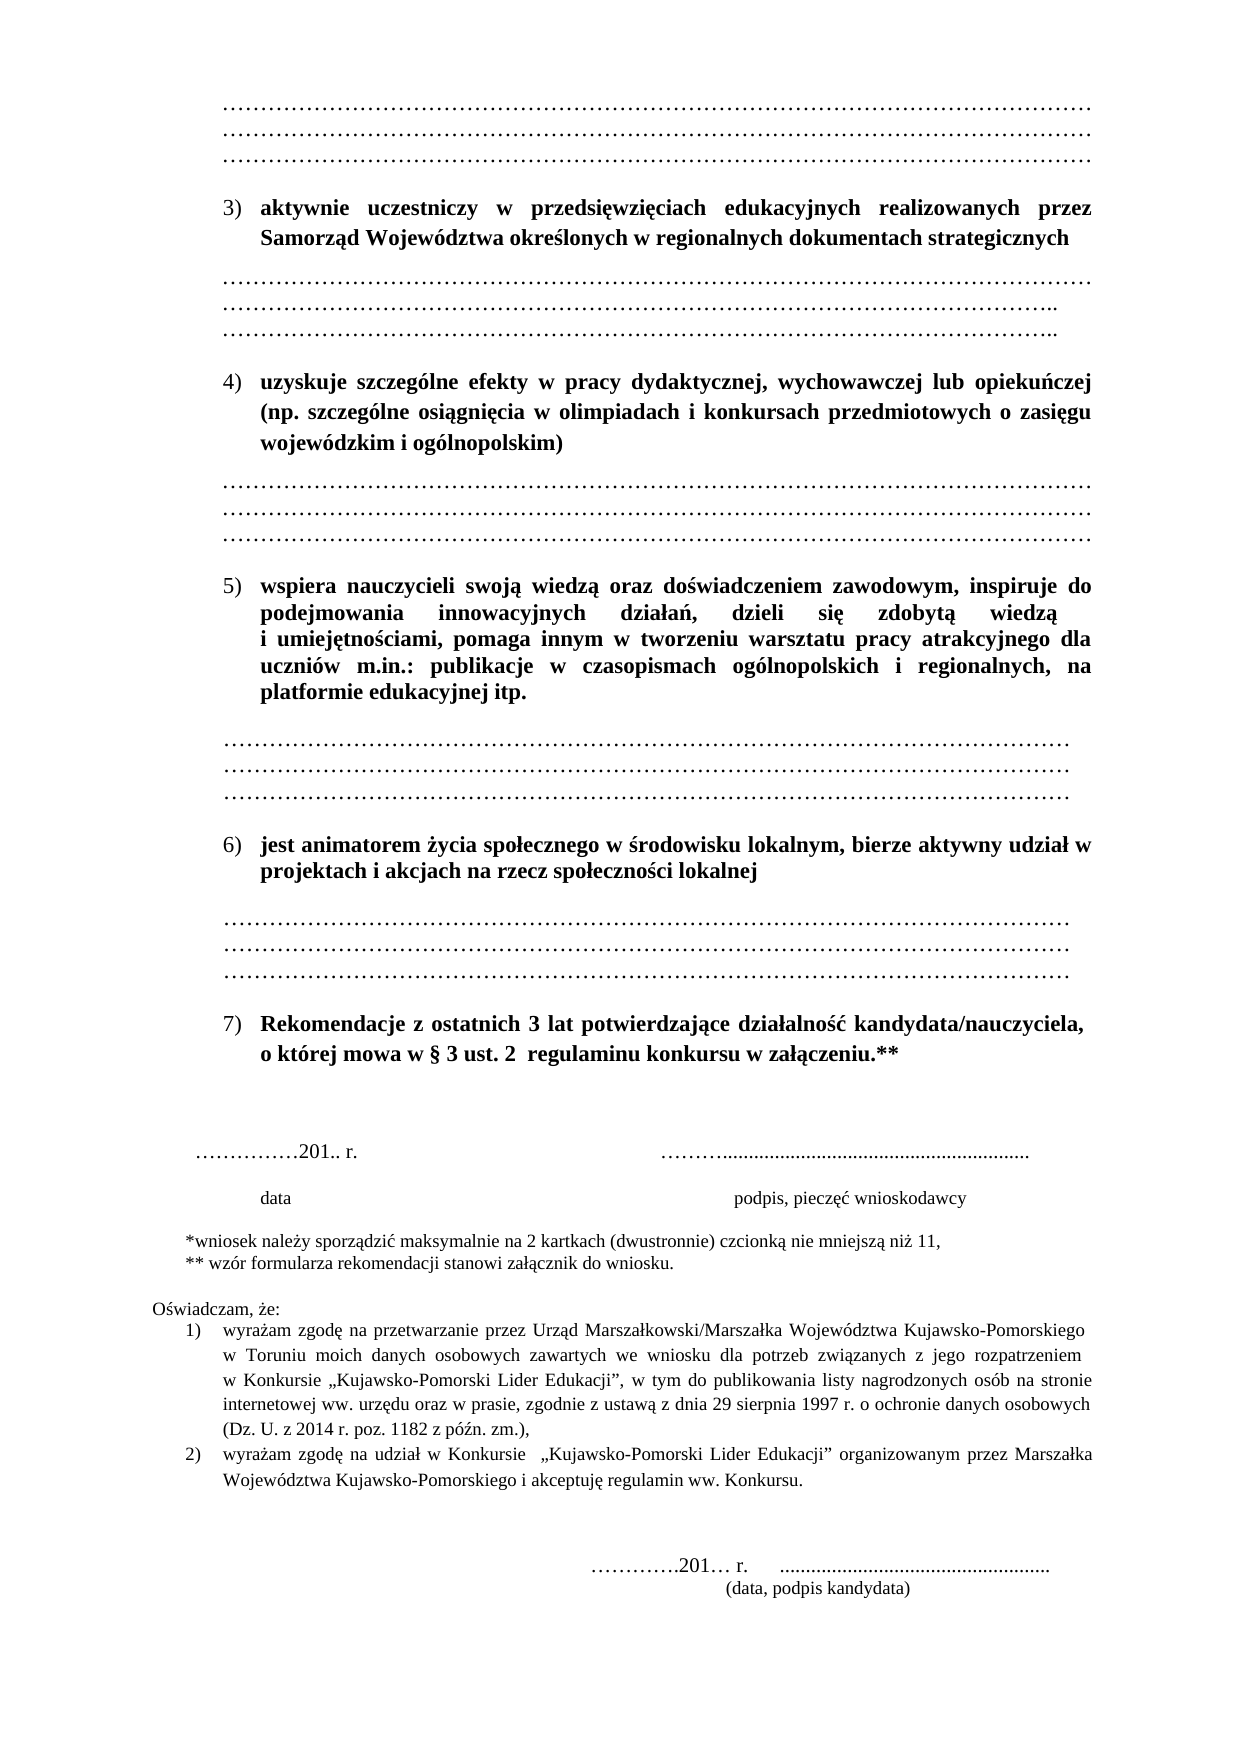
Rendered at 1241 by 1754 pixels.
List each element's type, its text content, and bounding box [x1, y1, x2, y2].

list wspiera nauczycieli swoją wiedzą oraz doświadczeniem zawodowym, inspiruje do podejmowania innowacyjnych działań, dzieli się zdobytą wiedzą i umiejętnościami, pomaga innym w tworzeniu warsztatu pracy atrakcyjnego dla uczniów m.in.: publikacje w czasopismach ogólnopolskich i regionalnych, na platformie edukacyjnej itp. [223, 573, 1093, 704]
text ** wzór formularza rekomendacji stanowi załącznik do wniosku. [185, 1252, 1093, 1273]
text …………………………………………………………………………………………………………………………………………………………………………………………………….. [221, 263, 1093, 316]
text (data, podpis kandydata) [185, 1577, 1093, 1598]
text data podpis, pieczęć wnioskodawcy [185, 1187, 1093, 1209]
list wyrażam zgodę na udział w Konkursie „Kujawsko-Pomorski Lider Edukacji” organizowanym przez Marszałka Województwa Kujawsko-Pomorskiego i akceptuję regulamin ww. Konkursu. [185, 1443, 1093, 1517]
list wyrażam zgodę na przetwarzanie przez Urząd Marszałkowski/Marszałka Województwa Kujawsko-Pomorskiego w Toruniu moich danych osobowych zawartych we wniosku dla potrzeb związanych z jego rozpatrzeniem w Konkursie „Kujawsko-Pomorski Lider Edukacji”, w tym do publikowania listy nagrodzonych osób na stronie internetowej ww. urzędu oraz w prasie, zgodnie z ustawą z dnia 29 sierpnia 1997 r. o ochronie danych osobowych (Dz. U. z 2014 r. poz. 1182 z późn. zm.), [185, 1319, 1093, 1440]
text *wniosek należy sporządzić maksymalnie na 2 kartkach (dwustronnie) czcionką nie mniejszą niż 11, [185, 1230, 1093, 1252]
text ………….201… r. .................................................... [185, 1553, 1093, 1577]
list Rekomendacje z ostatnich 3 lat potwierdzające działalność kandydata/nauczyciela, o której mowa w § 3 ust. 2 regulaminu konkursu w załączeniu.** [223, 1009, 1093, 1066]
list uzyskuje szczególne efekty w pracy dydaktycznej, wychowawczej lub opiekuńczej (np. szczególne osiągnięcia w olimpiadach i konkursach przedmiotowych o zasięgu wojewódzkim i ogólnopolskim) [223, 368, 1093, 455]
text ……………………………………………………………………………………………………………………………………………………………………………………………………………………………………………………………………………………………………………… [221, 467, 1093, 546]
text ……………………………………………………………………………………………………………………………………………………………………………………………………………………………………………………………………………………………………… [223, 904, 1093, 983]
list jest animatorem życia społecznego w środowisku lokalnym, bierze aktywny udział w projektach i akcjach na rzecz społeczności lokalnej [223, 831, 1093, 883]
text ……………201.. r. ………........................................................... [148, 1139, 1093, 1163]
text ……………………………………………………………………………………………….. [221, 316, 1093, 342]
text Oświadczam, że: [148, 1297, 1093, 1319]
list aktywnie uczestniczy w przedsięwzięciach edukacyjnych realizowanych przez Samorząd Województwa określonych w regionalnych dokumentach strategicznych [223, 194, 1093, 251]
text ……………………………………………………………………………………………………………………………………………………………………………………………………………………………………………………………………………………………………………… [221, 89, 1093, 168]
text ……………………………………………………………………………………………………………………………………………………………………………………………………………………………………………………………………………………………………… [223, 725, 1093, 804]
